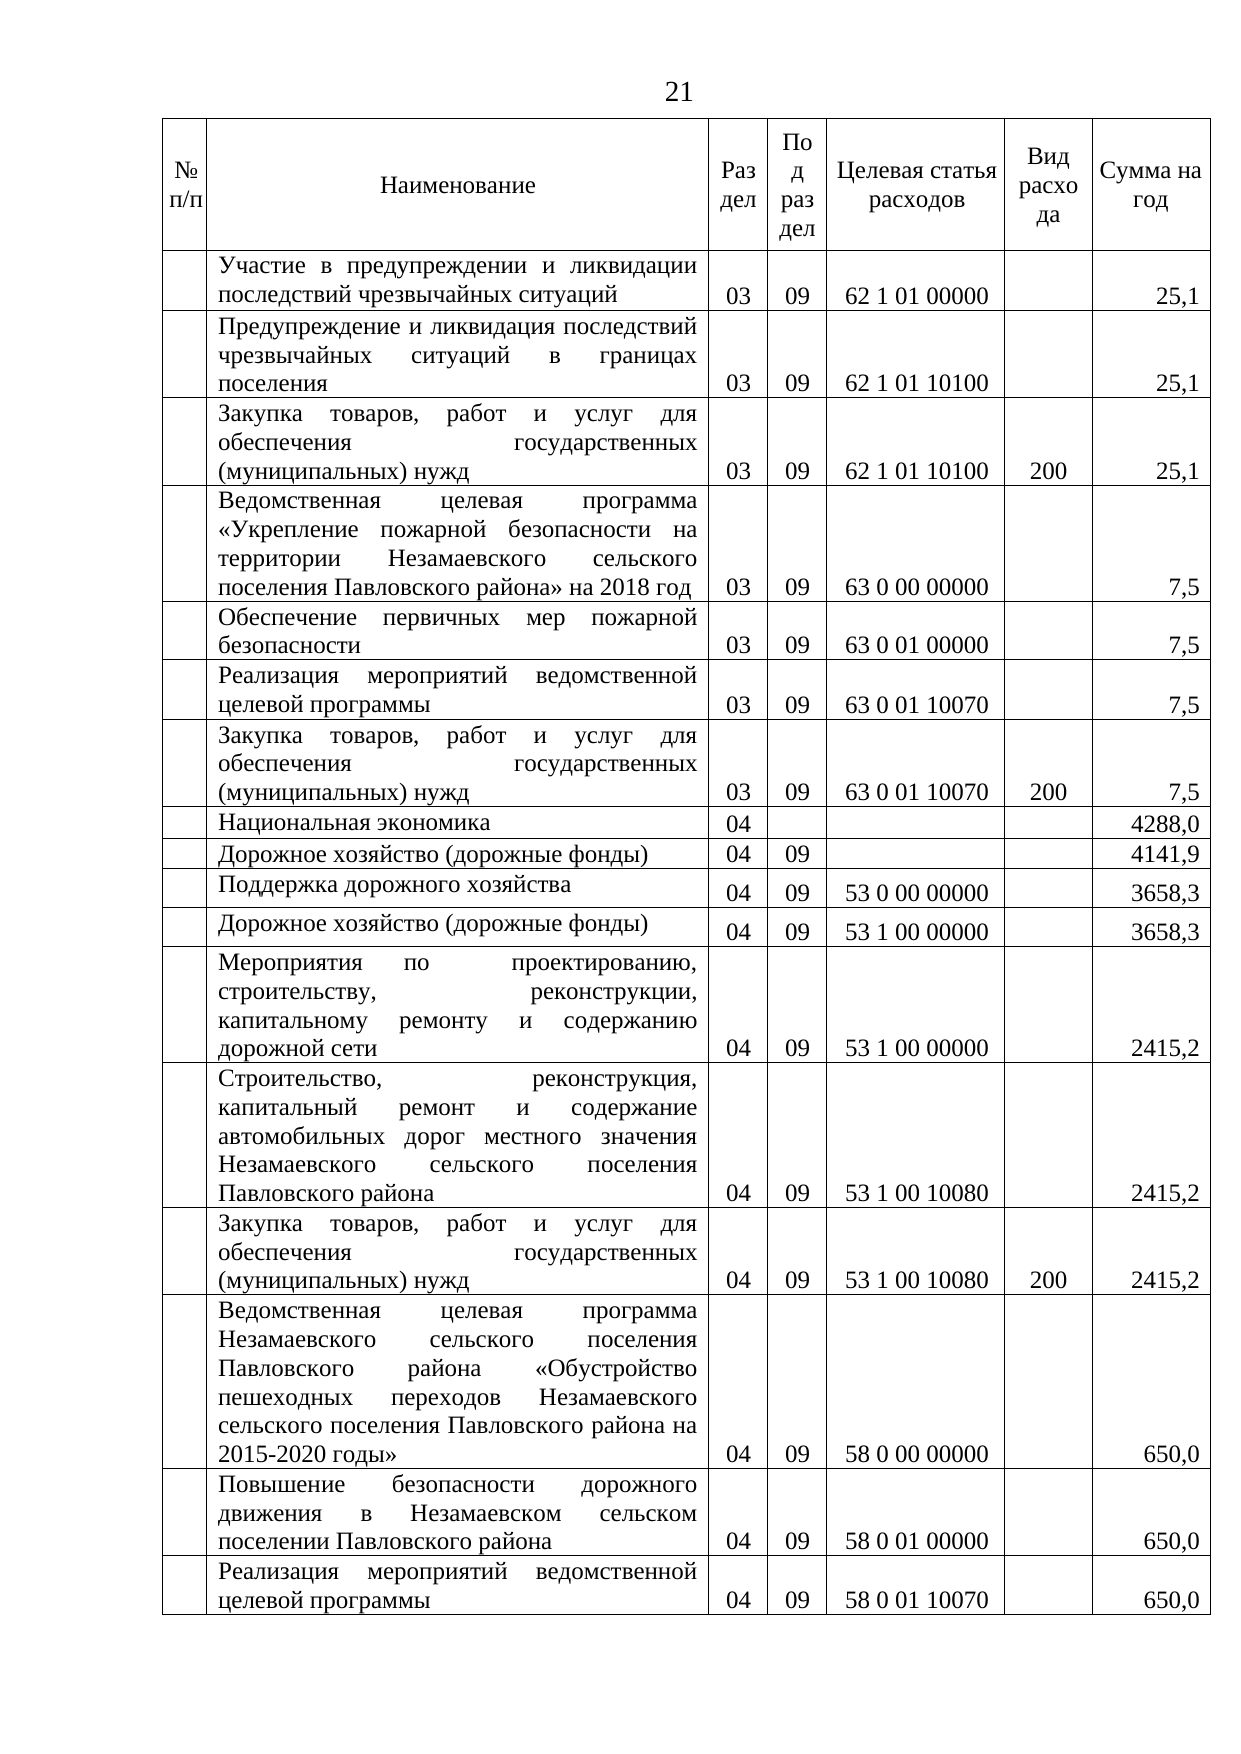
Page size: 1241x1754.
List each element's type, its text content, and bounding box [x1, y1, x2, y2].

table_cell 53 1 00 10080 [827, 1208, 1004, 1294]
table_header Под раз дел [768, 119, 826, 249]
table_cell 63 0 01 10070 [827, 660, 1004, 719]
table_cell Реализация мероприятий ведомственной целевой программы [207, 660, 708, 719]
table_cell 2415,2 [1093, 1208, 1210, 1294]
table_cell 53 1 00 00000 [827, 908, 1004, 946]
table_cell 63 0 01 00000 [827, 602, 1004, 659]
table_cell 03 [709, 602, 767, 659]
table_cell 09 [768, 1556, 826, 1614]
table_cell [1005, 947, 1092, 1062]
table_cell [163, 807, 206, 838]
table_cell [163, 1469, 206, 1555]
table_cell 58 0 01 00000 [827, 1469, 1004, 1555]
table_cell 09 [768, 1063, 826, 1207]
table_header Сумма на год [1093, 119, 1210, 249]
table_cell Закупка товаров, работ и услуг для обеспечения государственных (муниципальных) нужд [207, 1208, 708, 1294]
table_cell Поддержка дорожного хозяйства [207, 869, 708, 907]
table_header Раздел [709, 119, 767, 249]
table_cell 04 [709, 1208, 767, 1294]
table_cell 09 [768, 486, 826, 601]
table_cell Дорожное хозяйство (дорожные фонды) [207, 839, 708, 868]
table_cell 04 [709, 839, 767, 868]
table_cell Повышение безопасности дорожного движения в Незамаевском сельском поселении Павловского района [207, 1469, 708, 1555]
table_cell Ведомственная целевая программа «Укрепление пожарной безопасности на территории Незамаевского сельского поселения Павловского района» на 2018 год [207, 486, 708, 601]
table_cell 04 [709, 869, 767, 907]
table_cell 7,5 [1093, 486, 1210, 601]
table_cell 62 1 01 10100 [827, 311, 1004, 397]
table_cell 03 [709, 251, 767, 310]
table_header Наименование [207, 119, 708, 249]
table_cell 650,0 [1093, 1556, 1210, 1614]
table_cell [163, 660, 206, 719]
table_cell [1005, 486, 1092, 601]
table_cell 03 [709, 311, 767, 397]
table_cell [1005, 251, 1092, 310]
table_cell [163, 869, 206, 907]
table_cell 650,0 [1093, 1469, 1210, 1555]
table_cell 09 [768, 720, 826, 806]
table_cell 3658,3 [1093, 869, 1210, 907]
table_cell 62 1 01 00000 [827, 251, 1004, 310]
table_cell 2415,2 [1093, 1063, 1210, 1207]
table_cell 04 [709, 1469, 767, 1555]
table_cell Реализация мероприятий ведомственной целевой программы [207, 1556, 708, 1614]
table_cell [163, 1556, 206, 1614]
table_cell [1005, 869, 1092, 907]
table_cell [163, 1295, 206, 1468]
table_cell 09 [768, 660, 826, 719]
table_cell 62 1 01 10100 [827, 398, 1004, 484]
table_cell Дорожное хозяйство (дорожные фонды) [207, 908, 708, 946]
table_cell Обеспечение первичных мер пожарной безопасности [207, 602, 708, 659]
table_cell Ведомственная целевая программа Незамаевского сельского поселения Павловского района «Обустройство пешеходных переходов Незамаевского сельского поселения Павловского района на 2015-2020 годы» [207, 1295, 708, 1468]
table_cell [163, 908, 206, 946]
table_cell [163, 947, 206, 1062]
table_cell 09 [768, 869, 826, 907]
table_cell Национальная экономика [207, 807, 708, 838]
table_cell [1005, 807, 1092, 838]
table_cell Закупка товаров, работ и услуг для обеспечения государственных (муниципальных) нужд [207, 720, 708, 806]
table_cell 09 [768, 1469, 826, 1555]
table_cell 63 0 01 10070 [827, 720, 1004, 806]
table_cell Предупреждение и ликвидация последствий чрезвычайных ситуаций в границах поселения [207, 311, 708, 397]
table_cell 09 [768, 839, 826, 868]
table_cell [163, 1208, 206, 1294]
table_cell 25,1 [1093, 398, 1210, 484]
table_cell 09 [768, 398, 826, 484]
table_cell [827, 839, 1004, 868]
table_cell 200 [1005, 1208, 1092, 1294]
table_cell 03 [709, 398, 767, 484]
table_cell Строительство, реконструкция, капитальный ремонт и содержание автомобильных дорог местного значения Незамаевского сельского поселения Павловского района [207, 1063, 708, 1207]
table_cell 03 [709, 720, 767, 806]
table_cell 200 [1005, 720, 1092, 806]
table_cell [163, 1063, 206, 1207]
table_cell 58 0 01 10070 [827, 1556, 1004, 1614]
table_cell 04 [709, 947, 767, 1062]
table_cell 7,5 [1093, 660, 1210, 719]
table_cell [1005, 660, 1092, 719]
table_cell Участие в предупреждении и ликвидации последствий чрезвычайных ситуаций [207, 251, 708, 310]
table_cell 200 [1005, 398, 1092, 484]
table_cell 09 [768, 947, 826, 1062]
table_cell [163, 251, 206, 310]
table_cell 04 [709, 807, 767, 838]
table_cell 25,1 [1093, 251, 1210, 310]
table_cell [1005, 311, 1092, 397]
table_cell 09 [768, 1208, 826, 1294]
table_cell 09 [768, 602, 826, 659]
table_cell 7,5 [1093, 602, 1210, 659]
table_cell 4141,9 [1093, 839, 1210, 868]
table_cell 03 [709, 660, 767, 719]
table_cell [1005, 1295, 1092, 1468]
table_cell 58 0 00 00000 [827, 1295, 1004, 1468]
table_cell 63 0 00 00000 [827, 486, 1004, 601]
table_cell 04 [709, 908, 767, 946]
table_cell 09 [768, 1295, 826, 1468]
table_cell 650,0 [1093, 1295, 1210, 1468]
table_cell [163, 398, 206, 484]
table_cell Мероприятия по проектированию, строительству, реконструкции, капитальному ремонту и содержанию дорожной сети [207, 947, 708, 1062]
table_cell [163, 839, 206, 868]
table_cell Закупка товаров, работ и услуг для обеспечения государственных (муниципальных) нужд [207, 398, 708, 484]
table_cell [1005, 839, 1092, 868]
table_header № п/п [163, 119, 206, 249]
table_cell 25,1 [1093, 311, 1210, 397]
table_header Вид расхода [1005, 119, 1092, 249]
table_cell [163, 602, 206, 659]
table_cell 2415,2 [1093, 947, 1210, 1062]
table_cell [1005, 1556, 1092, 1614]
table_cell [163, 311, 206, 397]
table_cell 3658,3 [1093, 908, 1210, 946]
table_cell 03 [709, 486, 767, 601]
table_cell [768, 807, 826, 838]
table_cell 09 [768, 311, 826, 397]
table_cell 53 1 00 00000 [827, 947, 1004, 1062]
table_cell [827, 807, 1004, 838]
table_cell [163, 486, 206, 601]
table_cell 04 [709, 1556, 767, 1614]
table_cell 04 [709, 1063, 767, 1207]
table_cell [1005, 908, 1092, 946]
table_cell [1005, 602, 1092, 659]
table_cell [1005, 1469, 1092, 1555]
table_cell [163, 720, 206, 806]
table_cell 7,5 [1093, 720, 1210, 806]
table_cell 53 1 00 10080 [827, 1063, 1004, 1207]
table_cell 09 [768, 251, 826, 310]
table_cell 09 [768, 908, 826, 946]
table_cell 53 0 00 00000 [827, 869, 1004, 907]
table_cell [1005, 1063, 1092, 1207]
table_cell 04 [709, 1295, 767, 1468]
table_header Целевая статья расходов [827, 119, 1004, 249]
table_cell 4288,0 [1093, 807, 1210, 838]
